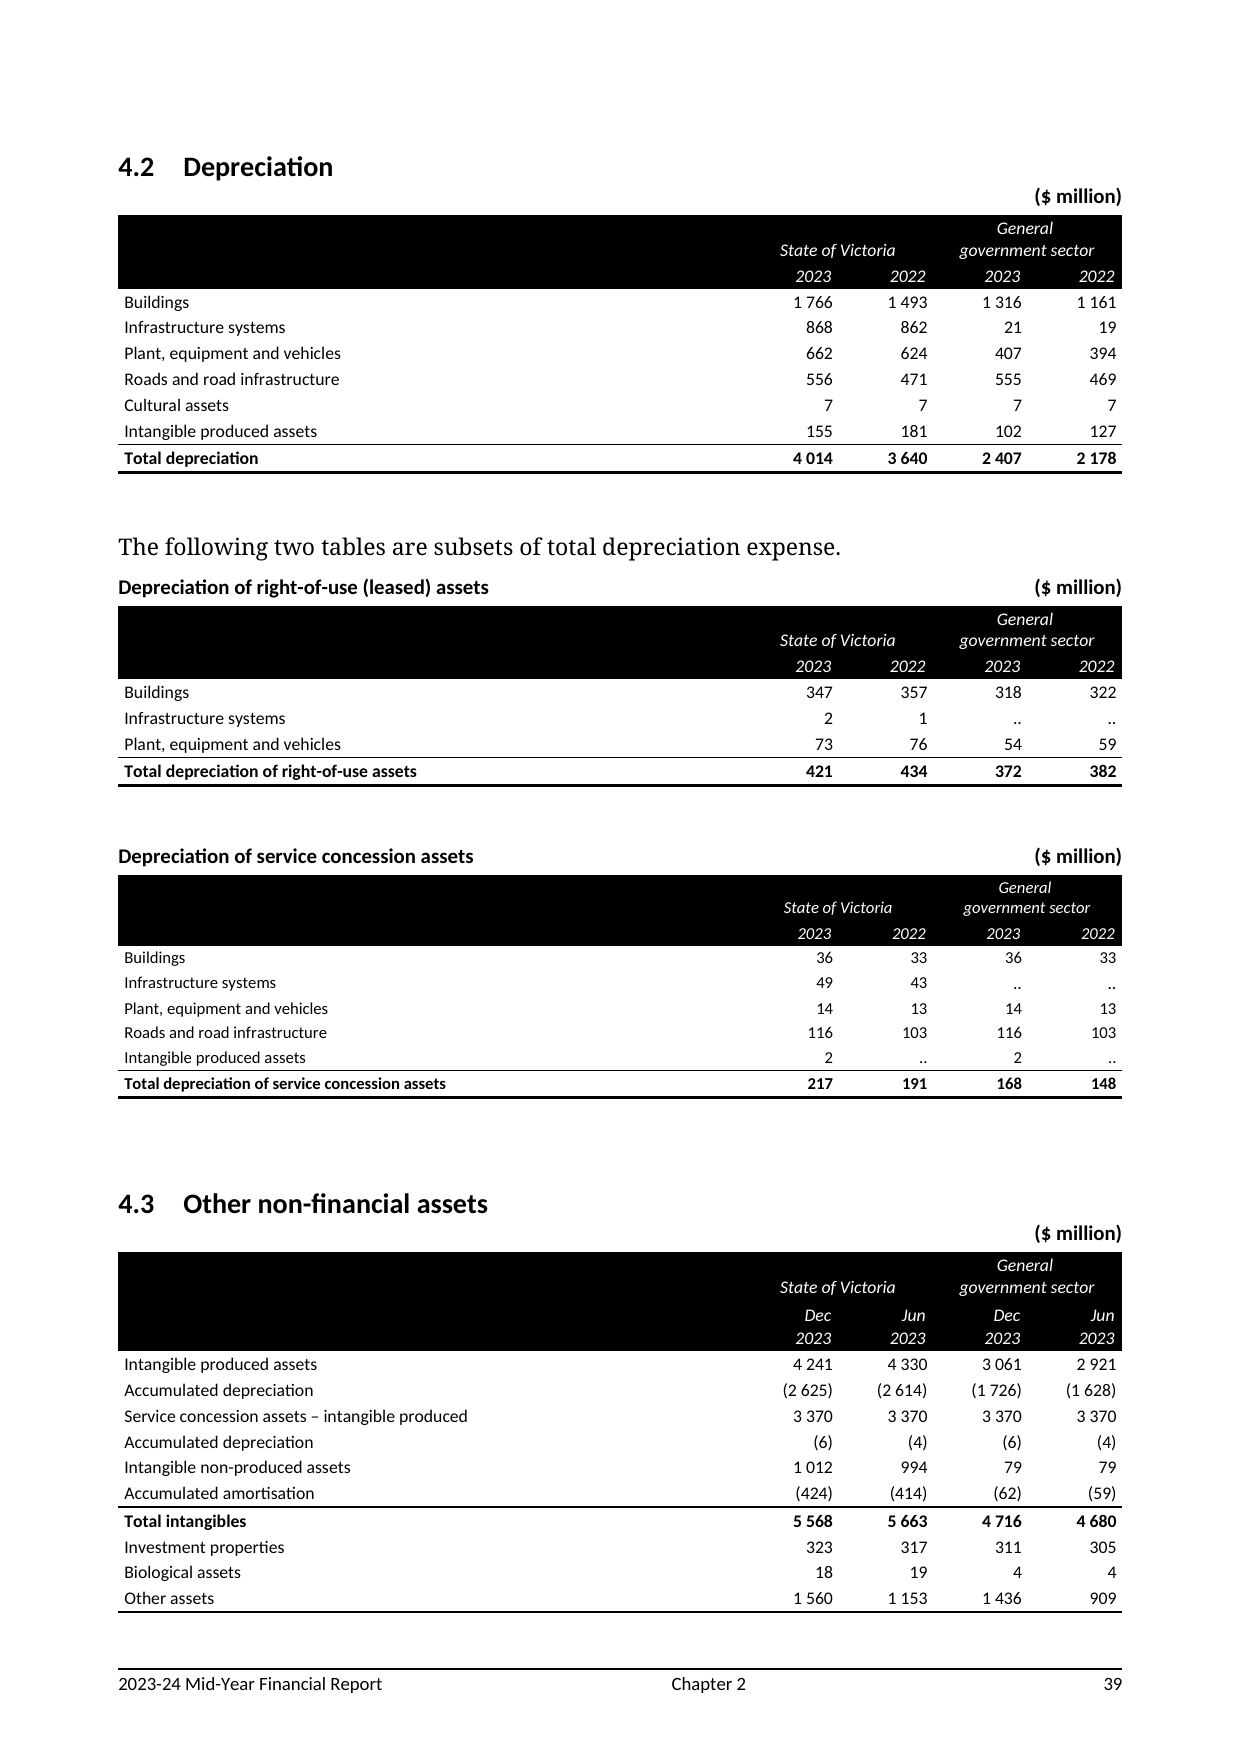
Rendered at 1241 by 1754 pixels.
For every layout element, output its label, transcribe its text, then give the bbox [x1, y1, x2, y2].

subtitle Depreciation of service concession assets ($ million) [118, 843, 1122, 869]
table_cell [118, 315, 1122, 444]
subtitle Other non-financial assets [118, 1186, 1122, 1221]
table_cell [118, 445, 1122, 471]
text The following two tables are subsets of total depreciation expense. [118, 530, 1122, 562]
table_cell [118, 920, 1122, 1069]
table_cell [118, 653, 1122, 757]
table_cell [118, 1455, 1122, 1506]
subtitle Depreciation of right-of-use (leased) assets ($ million) [118, 574, 1122, 599]
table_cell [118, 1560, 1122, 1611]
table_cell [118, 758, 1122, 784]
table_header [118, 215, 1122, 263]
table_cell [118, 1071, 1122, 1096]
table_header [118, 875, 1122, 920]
subtitle Depreciation [118, 149, 1122, 184]
text ($ million) [118, 184, 1122, 209]
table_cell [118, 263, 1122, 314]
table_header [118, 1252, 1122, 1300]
text ($ million) [118, 1221, 1122, 1246]
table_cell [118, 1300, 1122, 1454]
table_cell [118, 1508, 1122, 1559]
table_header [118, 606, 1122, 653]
